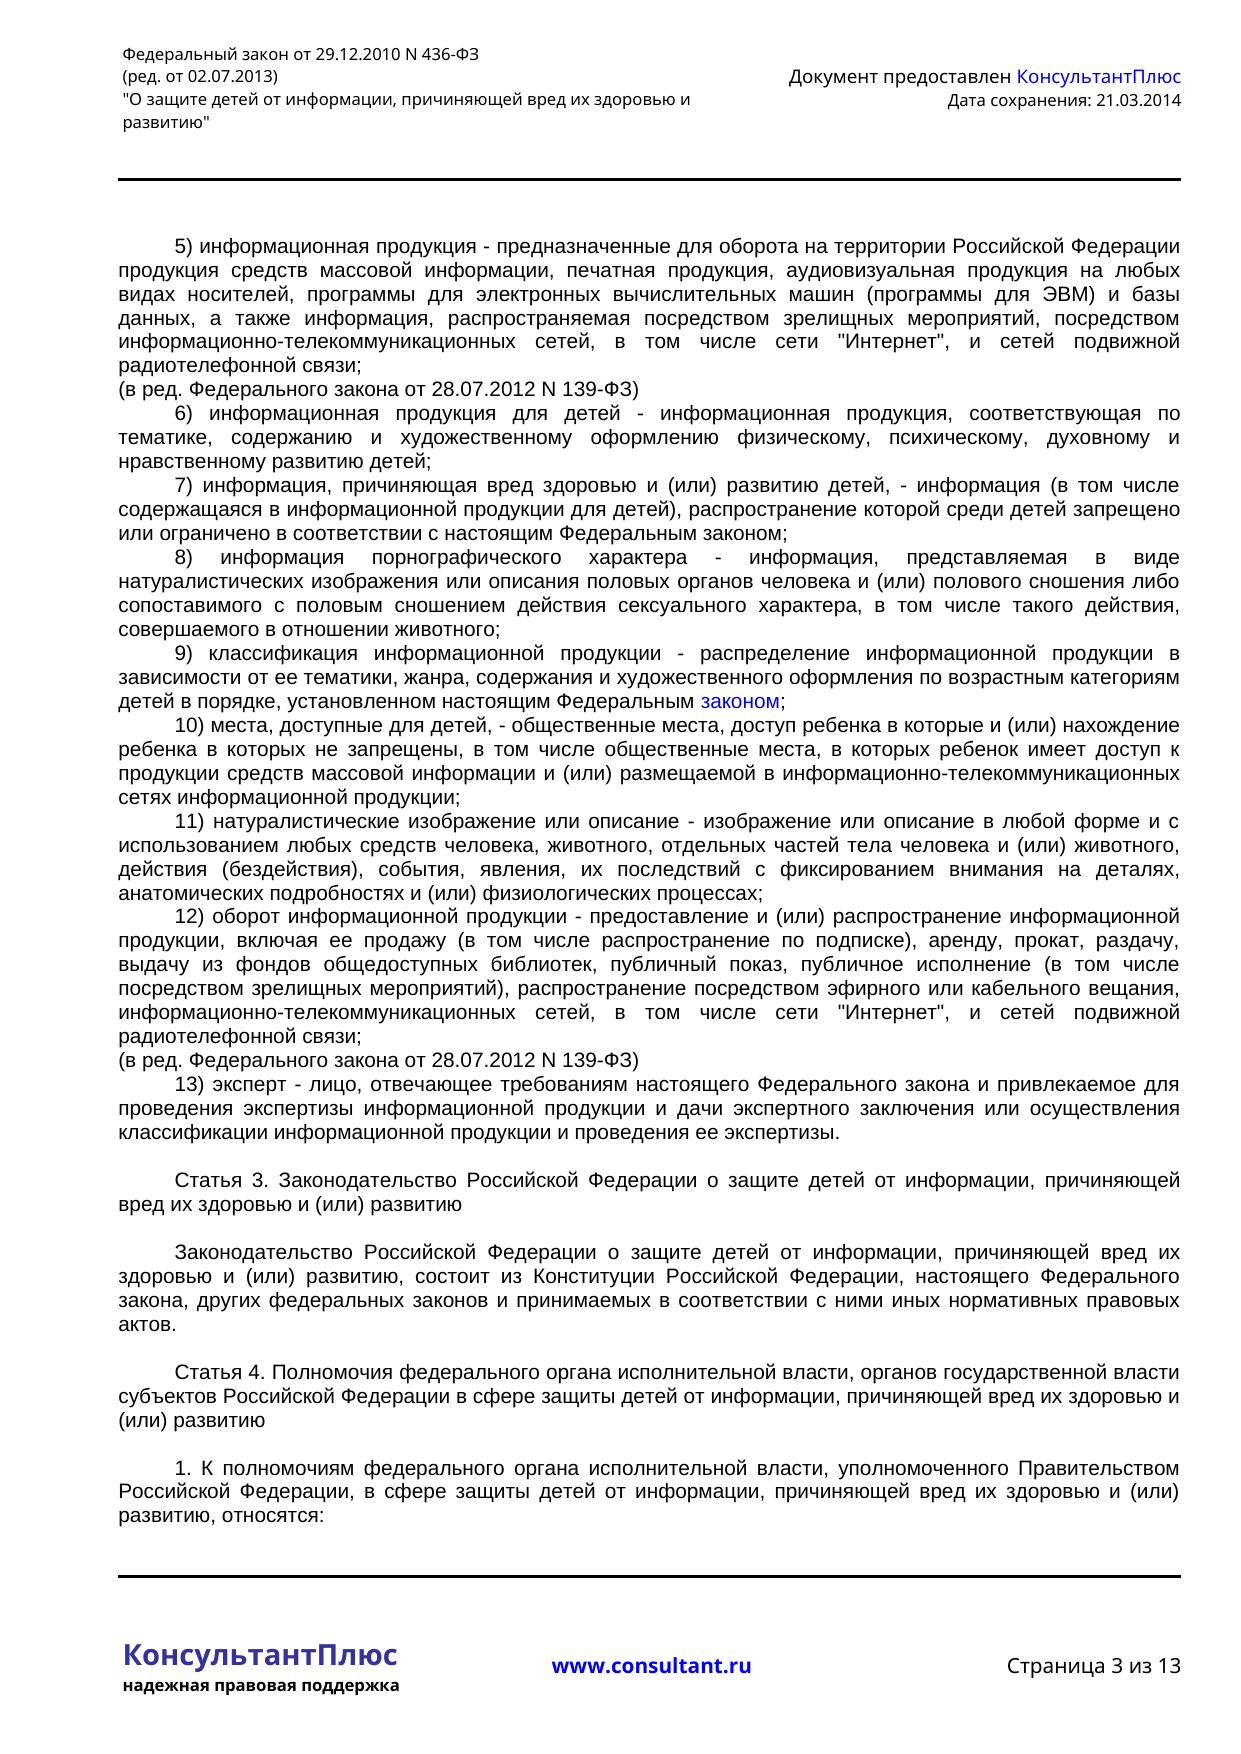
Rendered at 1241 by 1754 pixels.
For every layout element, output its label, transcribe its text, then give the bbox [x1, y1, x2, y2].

text 9) классификация информационной продукции - распределение информационной продукции в зависимости от ее тематики, жанра, содержания и художественного оформления по возрастным категориям детей в порядке, установленном настоящим Федеральным законом; [118, 641, 1181, 713]
text Статья 4. Полномочия федерального органа исполнительной власти, органов государственной власти субъектов Российской Федерации в сфере защиты детей от информации, причиняющей вред их здоровью и (или) развитию [118, 1359, 1181, 1431]
text 13) эксперт - лицо, отвечающее требованиям настоящего Федерального закона и привлекаемое для проведения экспертизы информационной продукции и дачи экспертного заключения или осуществления классификации информационной продукции и проведения ее экспертизы. [118, 1072, 1181, 1144]
text 1. К полномочиям федерального органа исполнительной власти, уполномоченного Правительством Российской Федерации, в сфере защиты детей от информации, причиняющей вред их здоровью и (или) развитию, относятся: [118, 1455, 1181, 1527]
text Законодательство Российской Федерации о защите детей от информации, причиняющей вред их здоровью и (или) развитию, состоит из Конституции Российской Федерации, настоящего Федерального закона, других федеральных законов и принимаемых в соответствии с ними иных нормативных правовых актов. [118, 1240, 1181, 1336]
text (в ред. Федерального закона от 28.07.2012 N 139-ФЗ) [118, 377, 1181, 401]
text 10) места, доступные для детей, - общественные места, доступ ребенка в которые и (или) нахождение ребенка в которых не запрещены, в том числе общественные места, в которых ребенок имеет доступ к продукции средств массовой информации и (или) размещаемой в информационно-телекоммуникационных сетях информационной продукции; [118, 713, 1181, 808]
text 12) оборот информационной продукции - предоставление и (или) распространение информационной продукции, включая ее продажу (в том числе распространение по подписке), аренду, прокат, раздачу, выдачу из фондов общедоступных библиотек, публичный показ, публичное исполнение (в том числе посредством зрелищных мероприятий), распространение посредством эфирного или кабельного вещания, информационно-телекоммуникационных сетей, в том числе сети "Интернет", и сетей подвижной радиотелефонной связи; [118, 904, 1181, 1048]
text 6) информационная продукция для детей - информационная продукция, соответствующая по тематике, содержанию и художественному оформлению физическому, психическому, духовному и нравственному развитию детей; [118, 401, 1181, 473]
text 8) информация порнографического характера - информация, представляемая в виде натуралистических изображения или описания половых органов человека и (или) полового сношения либо сопоставимого с половым сношением действия сексуального характера, в том числе такого действия, совершаемого в отношении животного; [118, 545, 1181, 641]
text (в ред. Федерального закона от 28.07.2012 N 139-ФЗ) [118, 1048, 1181, 1072]
text 5) информационная продукция - предназначенные для оборота на территории Российской Федерации продукция средств массовой информации, печатная продукция, аудиовизуальная продукция на любых видах носителей, программы для электронных вычислительных машин (программы для ЭВМ) и базы данных, а также информация, распространяемая посредством зрелищных мероприятий, посредством информационно-телекоммуникационных сетей, в том числе сети "Интернет", и сетей подвижной радиотелефонной связи; [118, 233, 1181, 377]
text 7) информация, причиняющая вред здоровью и (или) развитию детей, - информация (в том числе содержащаяся в информационной продукции для детей), распространение которой среди детей запрещено или ограничено в соответствии с настоящим Федеральным законом; [118, 473, 1181, 545]
text 11) натуралистические изображение или описание - изображение или описание в любой форме и с использованием любых средств человека, животного, отдельных частей тела человека и (или) животного, действия (бездействия), события, явления, их последствий с фиксированием внимания на деталях, анатомических подробностях и (или) физиологических процессах; [118, 808, 1181, 904]
text Статья 3. Законодательство Российской Федерации о защите детей от информации, причиняющей вред их здоровью и (или) развитию [118, 1168, 1181, 1216]
